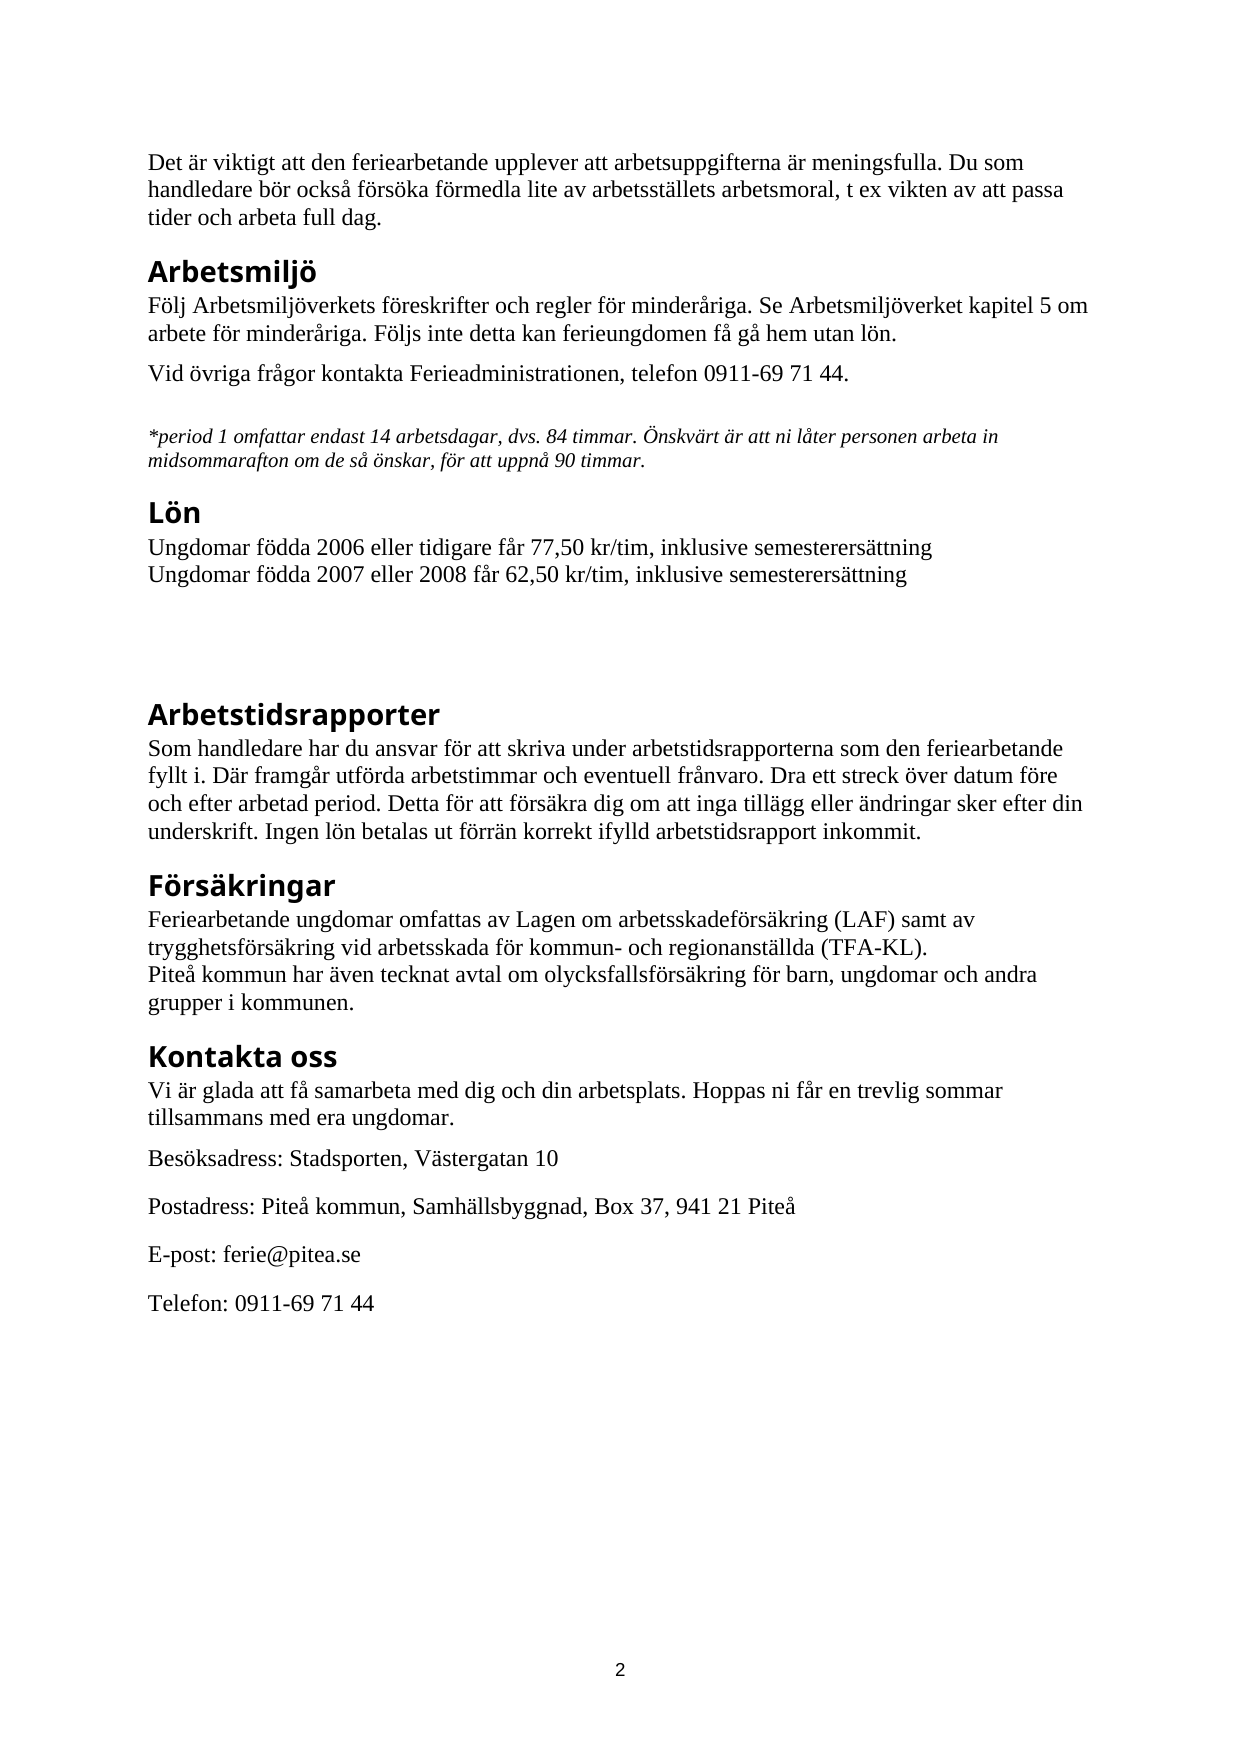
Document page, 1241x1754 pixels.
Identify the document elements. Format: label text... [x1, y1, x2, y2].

text Som handledare har du ansvar för att skriva under arbetstidsrapporterna som den feriearbetande fyllt i. Där framgår utförda arbetstimmar och eventuell frånvaro. Dra ett streck över datum före och efter arbetad period. Detta för att försäkra dig om att inga tillägg eller ändringar sker efter din underskrift. Ingen lön betalas ut förrän korrekt ifylld arbetstidsrapport inkommit. [148, 734, 1092, 844]
text Ungdomar födda 2006 eller tidigare får 77,50 kr/tim, inklusive semesterersättning [148, 532, 1092, 560]
subtitle Arbetstidsrapporter [148, 694, 1092, 734]
text Piteå kommun har även tecknat avtal om olycksfallsförsäkring för barn, ungdomar och andra grupper i kommunen. [148, 960, 1092, 1015]
text *period 1 omfattar endast 14 arbetsdagar, dvs. 84 timmar. Önskvärt är att ni låter personen arbeta in midsommarafton om de så önskar, för att uppnå 90 timmar. [148, 424, 1092, 472]
text E-post: ferie@pitea.se [148, 1240, 1092, 1268]
text Besöksadress: Stadsporten, Västergatan 10 [148, 1143, 1092, 1171]
text Vid övriga frågor kontakta Ferieadministrationen, telefon 0911-69 71 44. [148, 359, 1092, 386]
text Feriearbetande ungdomar omfattas av Lagen om arbetsskadeförsäkring (LAF) samt av trygghetsförsäkring vid arbetsskada för kommun- och regionanställda (TFA-KL). [148, 905, 1092, 960]
text Följ Arbetsmiljöverkets föreskrifter och regler för minderåriga. Se Arbetsmiljöverket kapitel 5 om arbete för minderåriga. Följs inte detta kan ferieungdomen få gå hem utan lön. [148, 291, 1092, 346]
text Postadress: Piteå kommun, Samhällsbyggnad, Box 37, 941 21 Piteå [148, 1192, 1092, 1219]
subtitle Arbetsmiljö [148, 251, 1092, 291]
subtitle Försäkringar [148, 865, 1092, 905]
text Telefon: 0911-69 71 44 [148, 1289, 1092, 1316]
subtitle Lön [148, 493, 1092, 532]
text Det är viktigt att den feriearbetande upplever att arbetsuppgifterna är meningsfulla. Du som handledare bör också försöka förmedla lite av arbetsställets arbetsmoral, t ex vikten av att passa tider och arbeta full dag. [148, 148, 1092, 231]
subtitle Kontakta oss [148, 1036, 1092, 1076]
text Vi är glada att få samarbeta med dig och din arbetsplats. Hoppas ni får en trevlig sommar tillsammans med era ungdomar. [148, 1076, 1092, 1131]
text Ungdomar födda 2007 eller 2008 får 62,50 kr/tim, inklusive semesterersättning [148, 560, 1092, 588]
